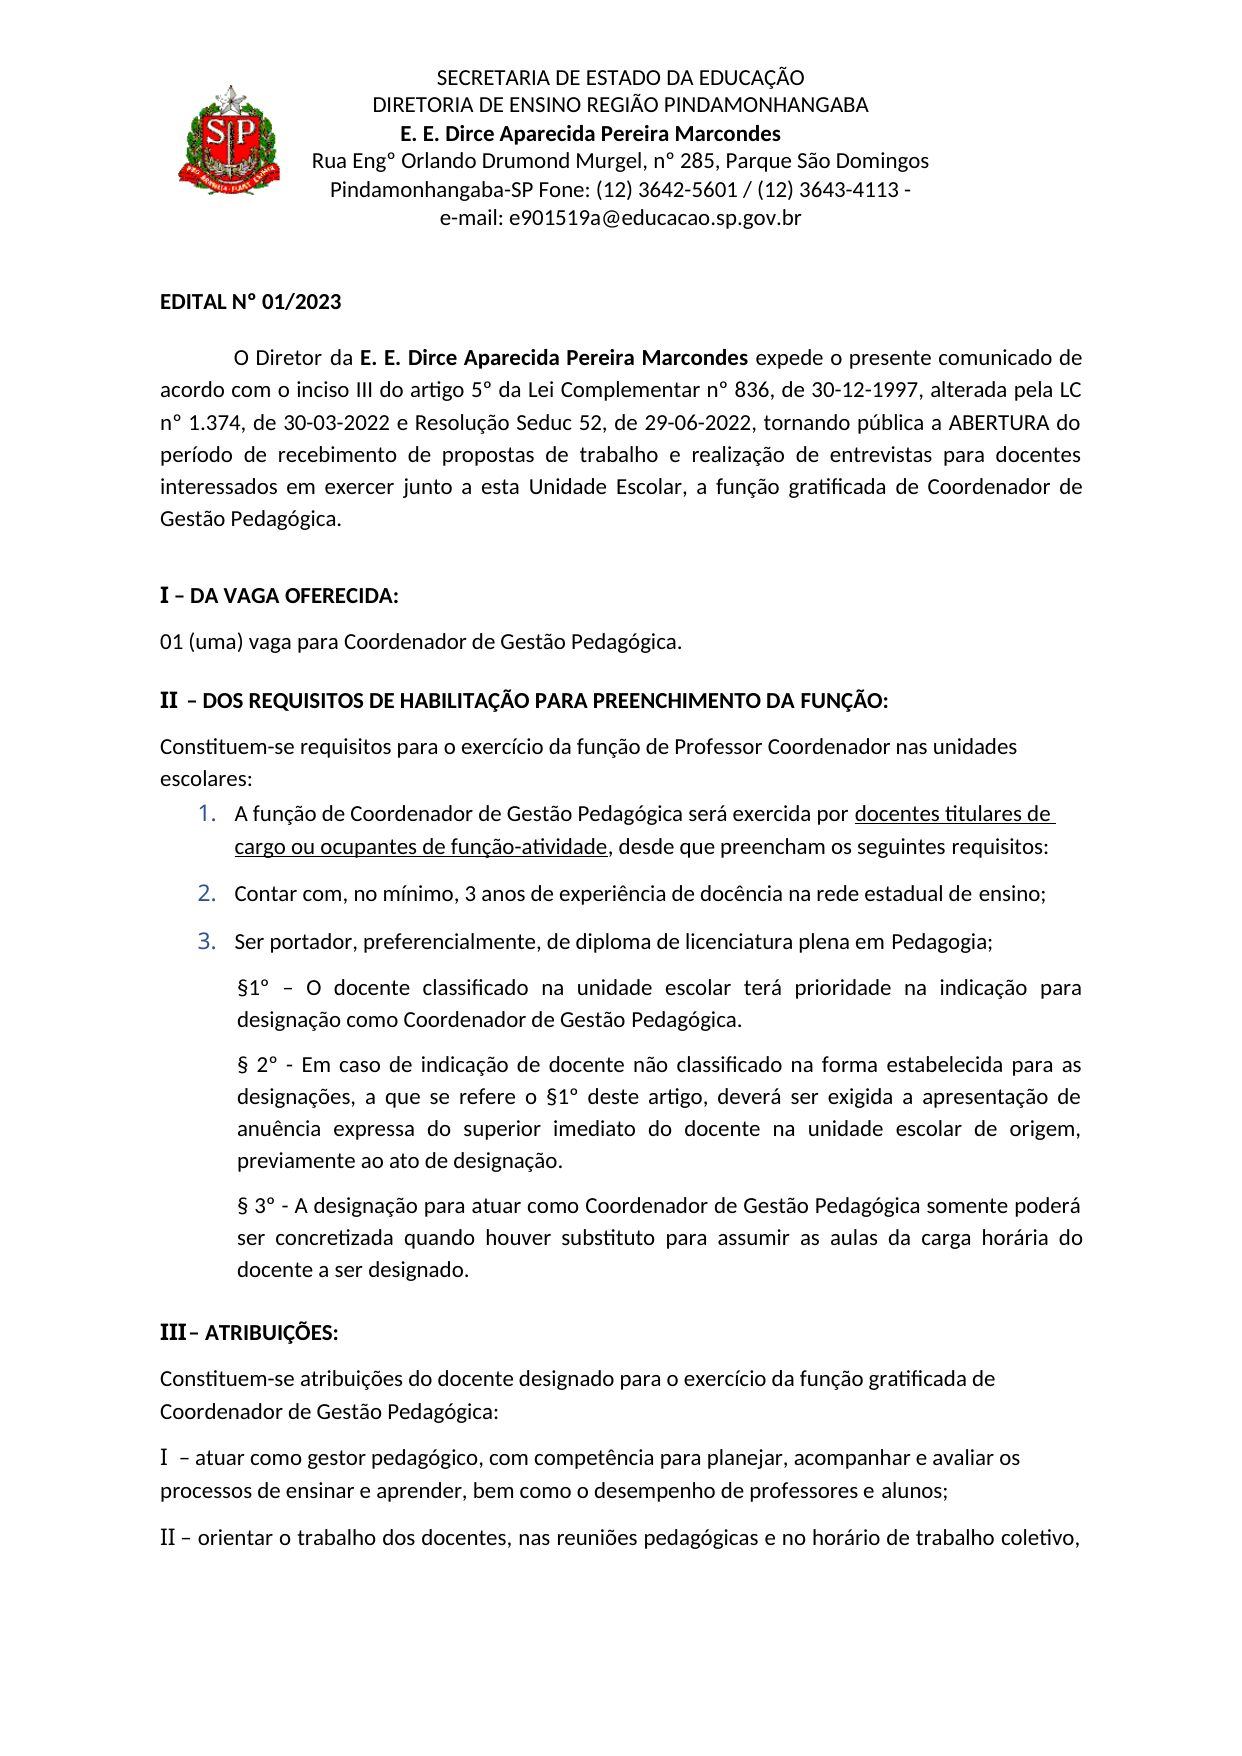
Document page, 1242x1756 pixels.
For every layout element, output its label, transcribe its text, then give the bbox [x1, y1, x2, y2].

text Constituem-se atribuições do docente designado para o exercício da função gratificada de Coordenador de Gestão Pedagógica: [160, 1364, 1094, 1425]
text Constituem-se requisitos para o exercício da função de Professor Coordenador nas unidades escolares: [160, 732, 1094, 792]
subtitle – DOS REQUISITOS DE HABILITAÇÃO PARA PREENCHIMENTO DA FUNÇÃO: [160, 683, 1094, 715]
text § 3º - A designação para atuar como Coordenador de Gestão Pedagógica somente poderá ser concretizada quando houver substituto para assumir as aulas da carga horária do docente a ser designado. [237, 1191, 1083, 1284]
text O Diretor da E. E. Dirce Aparecida Pereira Marcondes expede o presente comunicado de acordo com o inciso III do artigo 5º da Lei Complementar nº 836, de 30-12-1997, alterada pela LC nº 1.374, de 30-03-2022 e Resolução Seduc 52, de 29-06-2022, tornando pública a ABERTURA do período de recebimento de propostas de trabalho e realização de entrevistas para docentes interessados em exercer junto a esta Unidade Escolar, a função gratificada de Coordenador de Gestão Pedagógica. [160, 343, 1083, 532]
list Ser portador, preferencialmente, de diploma de licenciatura plena em Pedagogia; [197, 925, 1094, 956]
subtitle – ATRIBUIÇÕES: [160, 1316, 1094, 1348]
text 01 (uma) vaga para Coordenador de Gestão Pedagógica. [160, 627, 1094, 655]
list Contar com, no mínimo, 3 anos de experiência de docência na rede estadual de ensino; [197, 877, 1094, 908]
subtitle – DA VAGA OFERECIDA: [160, 579, 1094, 610]
text §1º – O docente classificado na unidade escolar terá prioridade na indicação para designação como Coordenador de Gestão Pedagógica. [237, 973, 1083, 1033]
picture [177, 80, 283, 201]
list A função de Coordenador de Gestão Pedagógica será exercida por docentes titulares de cargo ou ocupantes de função-atividade, desde que preencham os seguintes requisitos: [197, 796, 1083, 860]
text § 2º - Em caso de indicação de docente não classificado na forma estabelecida para as designações, a que se refere o §1º deste artigo, deverá ser exigida a apresentação de anuência expressa do superior imediato do docente na unidade escolar de origem, previamente ao ato de designação. [237, 1050, 1083, 1174]
list – atuar como gestor pedagógico, com competência para planejar, acompanhar e avaliar os processos de ensinar e aprender, bem como o desempenho de professores e alunos; [160, 1441, 1083, 1504]
subtitle EDITAL Nº 01/2023 [160, 287, 1094, 315]
